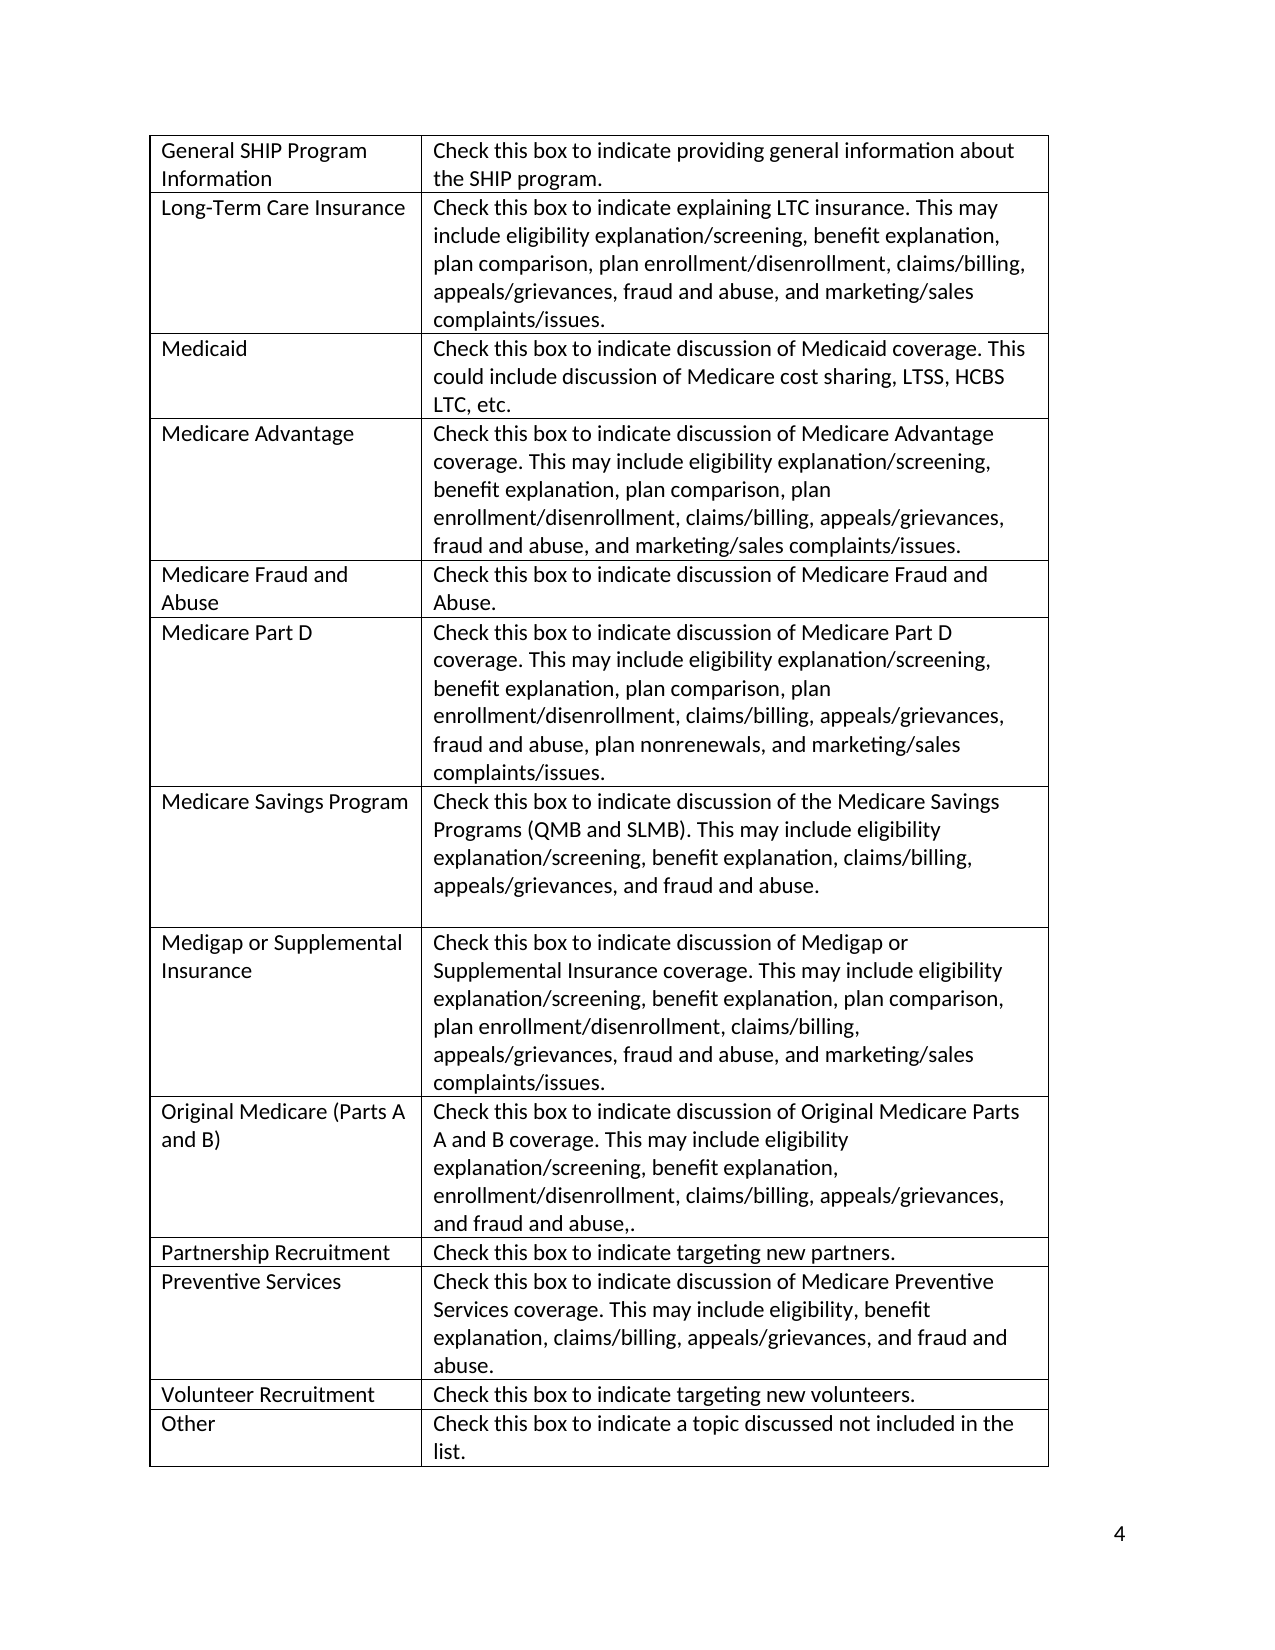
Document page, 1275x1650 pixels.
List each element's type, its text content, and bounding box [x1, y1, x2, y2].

table_cell Other [151, 1410, 421, 1466]
table_cell Medicare Advantage [151, 419, 421, 559]
table_cell Check this box to indicate discussion of Original Medicare Parts A and B coverage. This may include eligibility explanation/screening, benefit explanation, enrollment/disenrollment, claims/billing, appeals/grievances, and fraud and abuse,. [422, 1097, 1048, 1237]
table_cell Check this box to indicate discussion of the Medicare Savings Programs (QMB and SLMB). This may include eligibility explanation/screening, benefit explanation, claims/billing, appeals/grievances, and fraud and abuse. [422, 787, 1048, 927]
table_cell Check this box to indicate discussion of Medigap or Supplemental Insurance coverage. This may include eligibility explanation/screening, benefit explanation, plan comparison, plan enrollment/disenrollment, claims/billing, appeals/grievances, fraud and abuse, and marketing/sales complaints/issues. [422, 928, 1048, 1096]
table_cell Medicare Savings Program [151, 787, 421, 927]
table_cell Medicare Part D [151, 618, 421, 786]
table_cell Preventive Services [151, 1267, 421, 1379]
table_cell Volunteer Recruitment [151, 1380, 421, 1408]
table_cell Medicare Fraud and Abuse [151, 561, 421, 617]
table_cell General SHIP Program Information [151, 136, 421, 192]
table_cell Check this box to indicate targeting new partners. [422, 1238, 1048, 1266]
table_cell Long-Term Care Insurance [151, 193, 421, 333]
table_cell Check this box to indicate targeting new volunteers. [422, 1380, 1048, 1408]
table_cell Partnership Recruitment [151, 1238, 421, 1266]
table_cell Medicaid [151, 334, 421, 418]
table_cell Check this box to indicate explaining LTC insurance. This may include eligibility explanation/screening, benefit explanation, plan comparison, plan enrollment/disenrollment, claims/billing, appeals/grievances, fraud and abuse, and marketing/sales complaints/issues. [422, 193, 1048, 333]
table_cell Check this box to indicate discussion of Medicare Part D coverage. This may include eligibility explanation/screening, benefit explanation, plan comparison, plan enrollment/disenrollment, claims/billing, appeals/grievances, fraud and abuse, plan nonrenewals, and marketing/sales complaints/issues. [422, 618, 1048, 786]
table_cell Medigap or Supplemental Insurance [151, 928, 421, 1096]
table_cell Check this box to indicate a topic discussed not included in the list. [422, 1410, 1048, 1466]
table_cell Check this box to indicate discussion of Medicare Preventive Services coverage. This may include eligibility, benefit explanation, claims/billing, appeals/grievances, and fraud and abuse. [422, 1267, 1048, 1379]
table_cell Original Medicare (Parts A and B) [151, 1097, 421, 1237]
table_cell Check this box to indicate discussion of Medicaid coverage. This could include discussion of Medicare cost sharing, LTSS, HCBS LTC, etc. [422, 334, 1048, 418]
table_cell Check this box to indicate discussion of Medicare Advantage coverage. This may include eligibility explanation/screening, benefit explanation, plan comparison, plan enrollment/disenrollment, claims/billing, appeals/grievances, fraud and abuse, and marketing/sales complaints/issues. [422, 419, 1048, 559]
table_cell Check this box to indicate discussion of Medicare Fraud and Abuse. [422, 561, 1048, 617]
table_cell Check this box to indicate providing general information about the SHIP program. [422, 136, 1048, 192]
